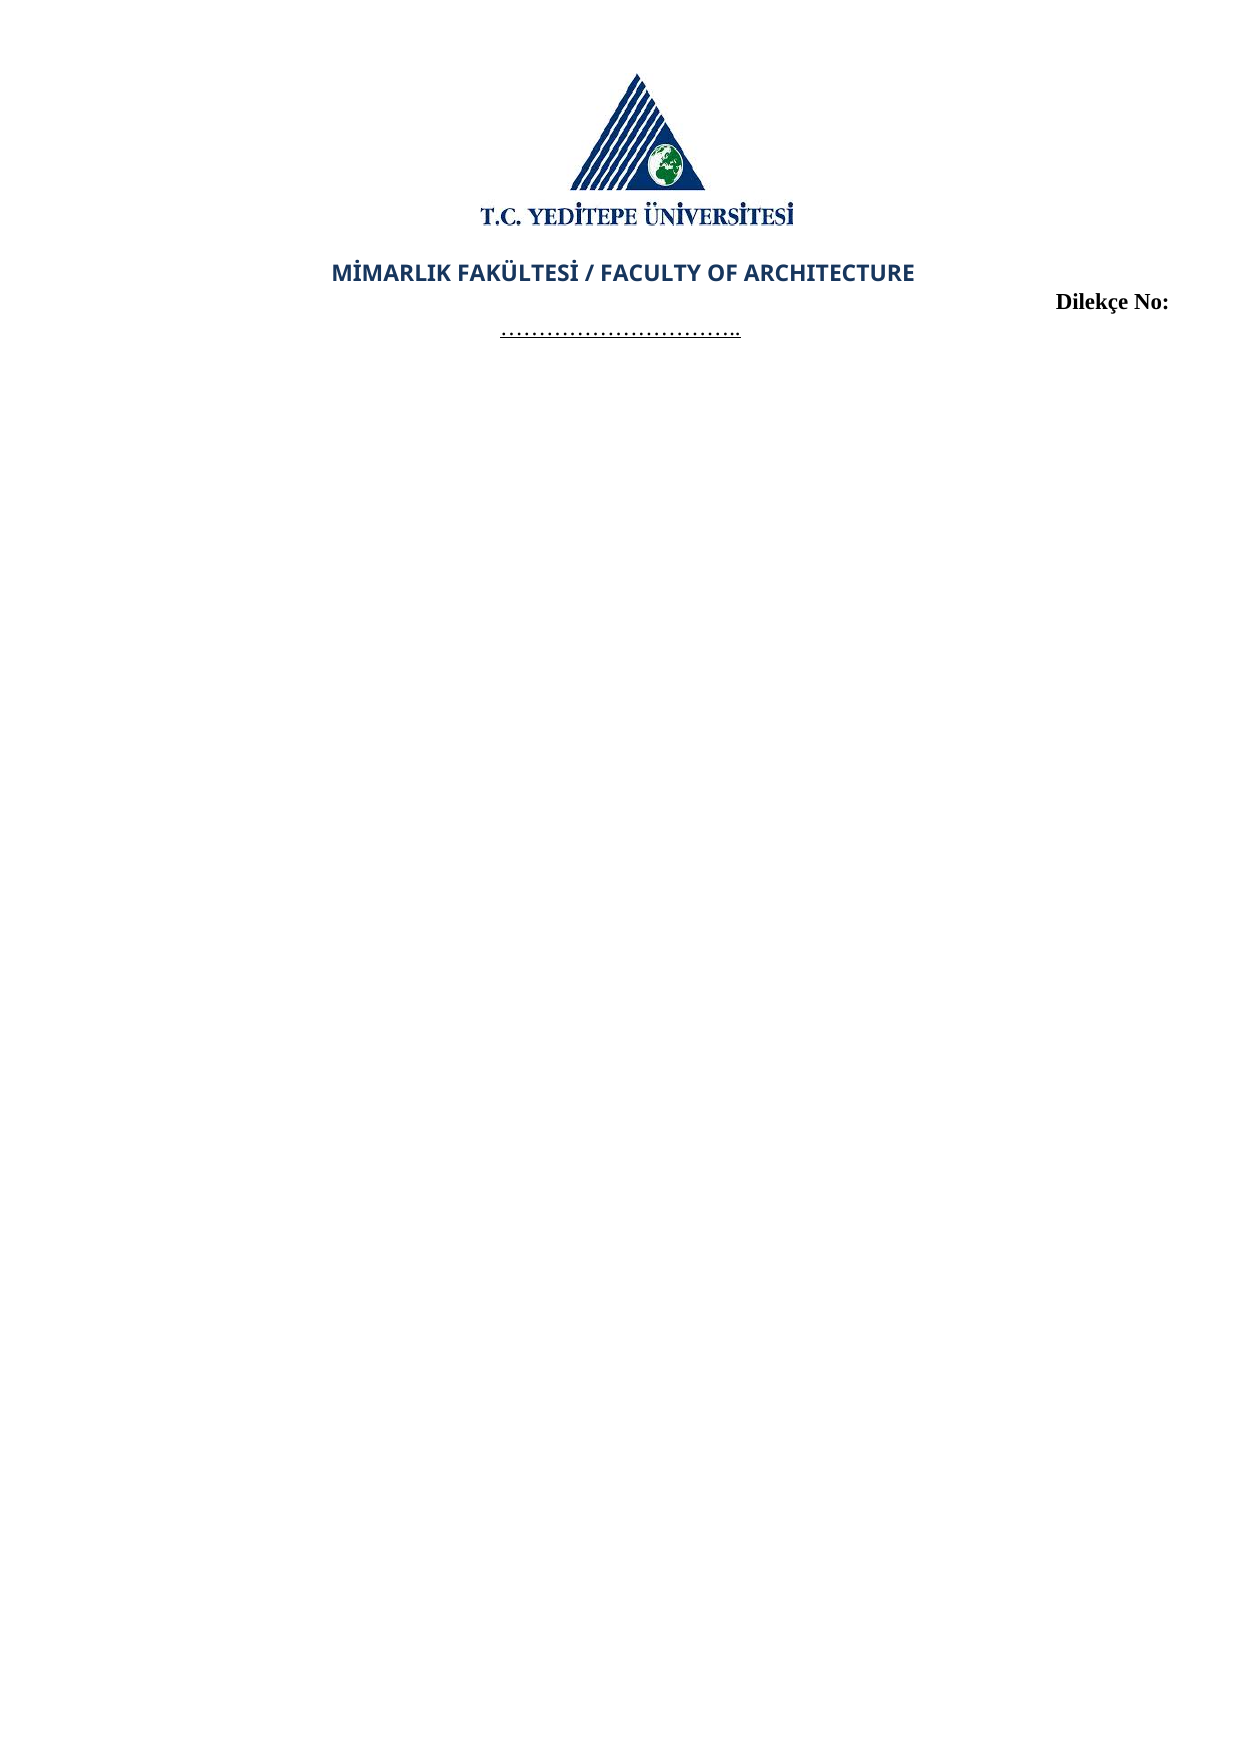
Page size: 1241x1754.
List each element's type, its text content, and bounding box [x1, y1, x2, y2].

picture [480, 73, 793, 226]
text ………………………….. [376, 314, 864, 341]
